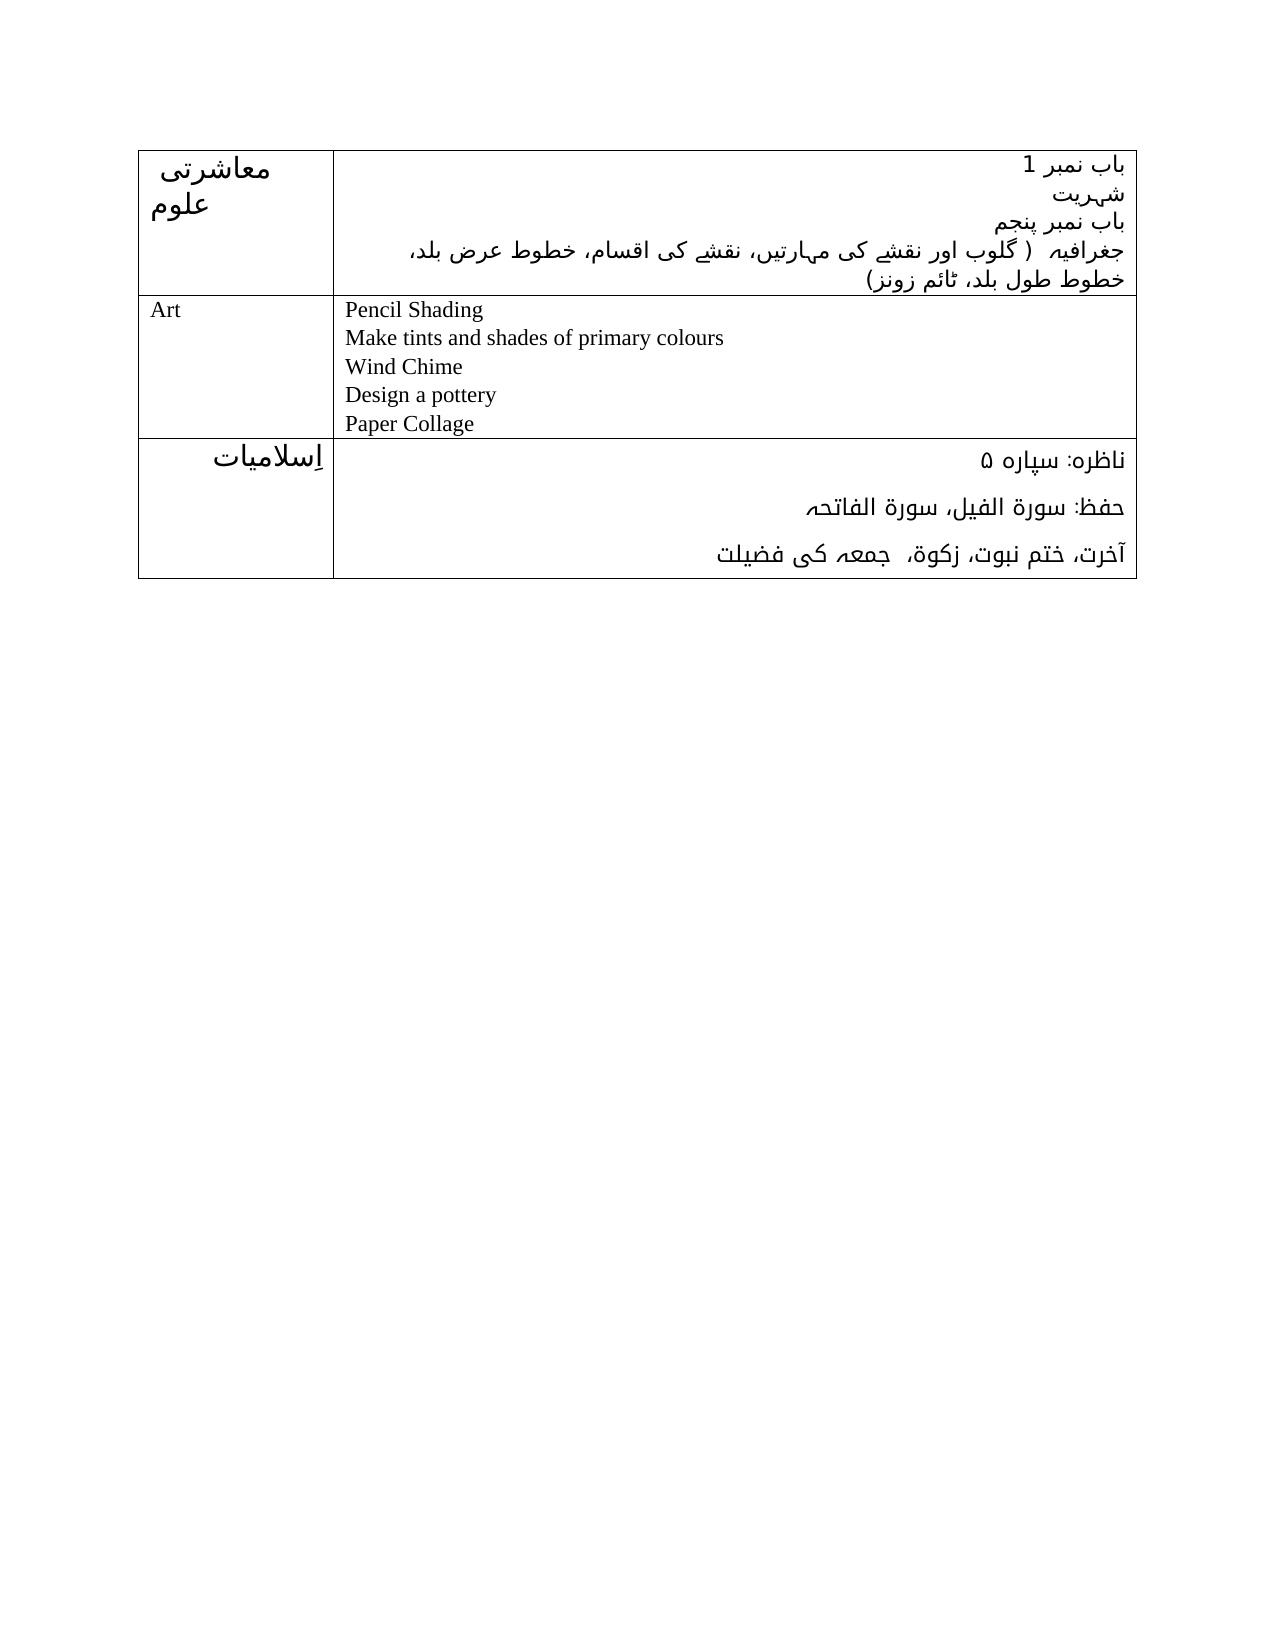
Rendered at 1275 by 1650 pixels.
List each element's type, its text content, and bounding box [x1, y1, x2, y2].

table_cell باب نمبر 1 شہریت باب نمبر پنجم جغرافیہ ( گلوب اور نقشے کی مہارتیں، نقشے کی اقسام، خطوط عرض بلد، خطوط طول بلد، ٹائم زونز) [334, 151, 1136, 295]
table_cell Art [139, 296, 333, 438]
table_cell معاشرتی علوم [139, 151, 333, 295]
table_cell ناظرہ: سپارہ ۵ حفظ: سورۃ الفیل، سورۃ الفاتحہ آخرت، ختم نبوت، زکوۃ، جمعہ کی فضیلت [334, 439, 1136, 578]
table_cell اِسلامیات [139, 439, 333, 578]
table_cell Pencil Shading Make tints and shades of primary colours Wind Chime Design a pottery Paper Collage [334, 296, 1136, 438]
